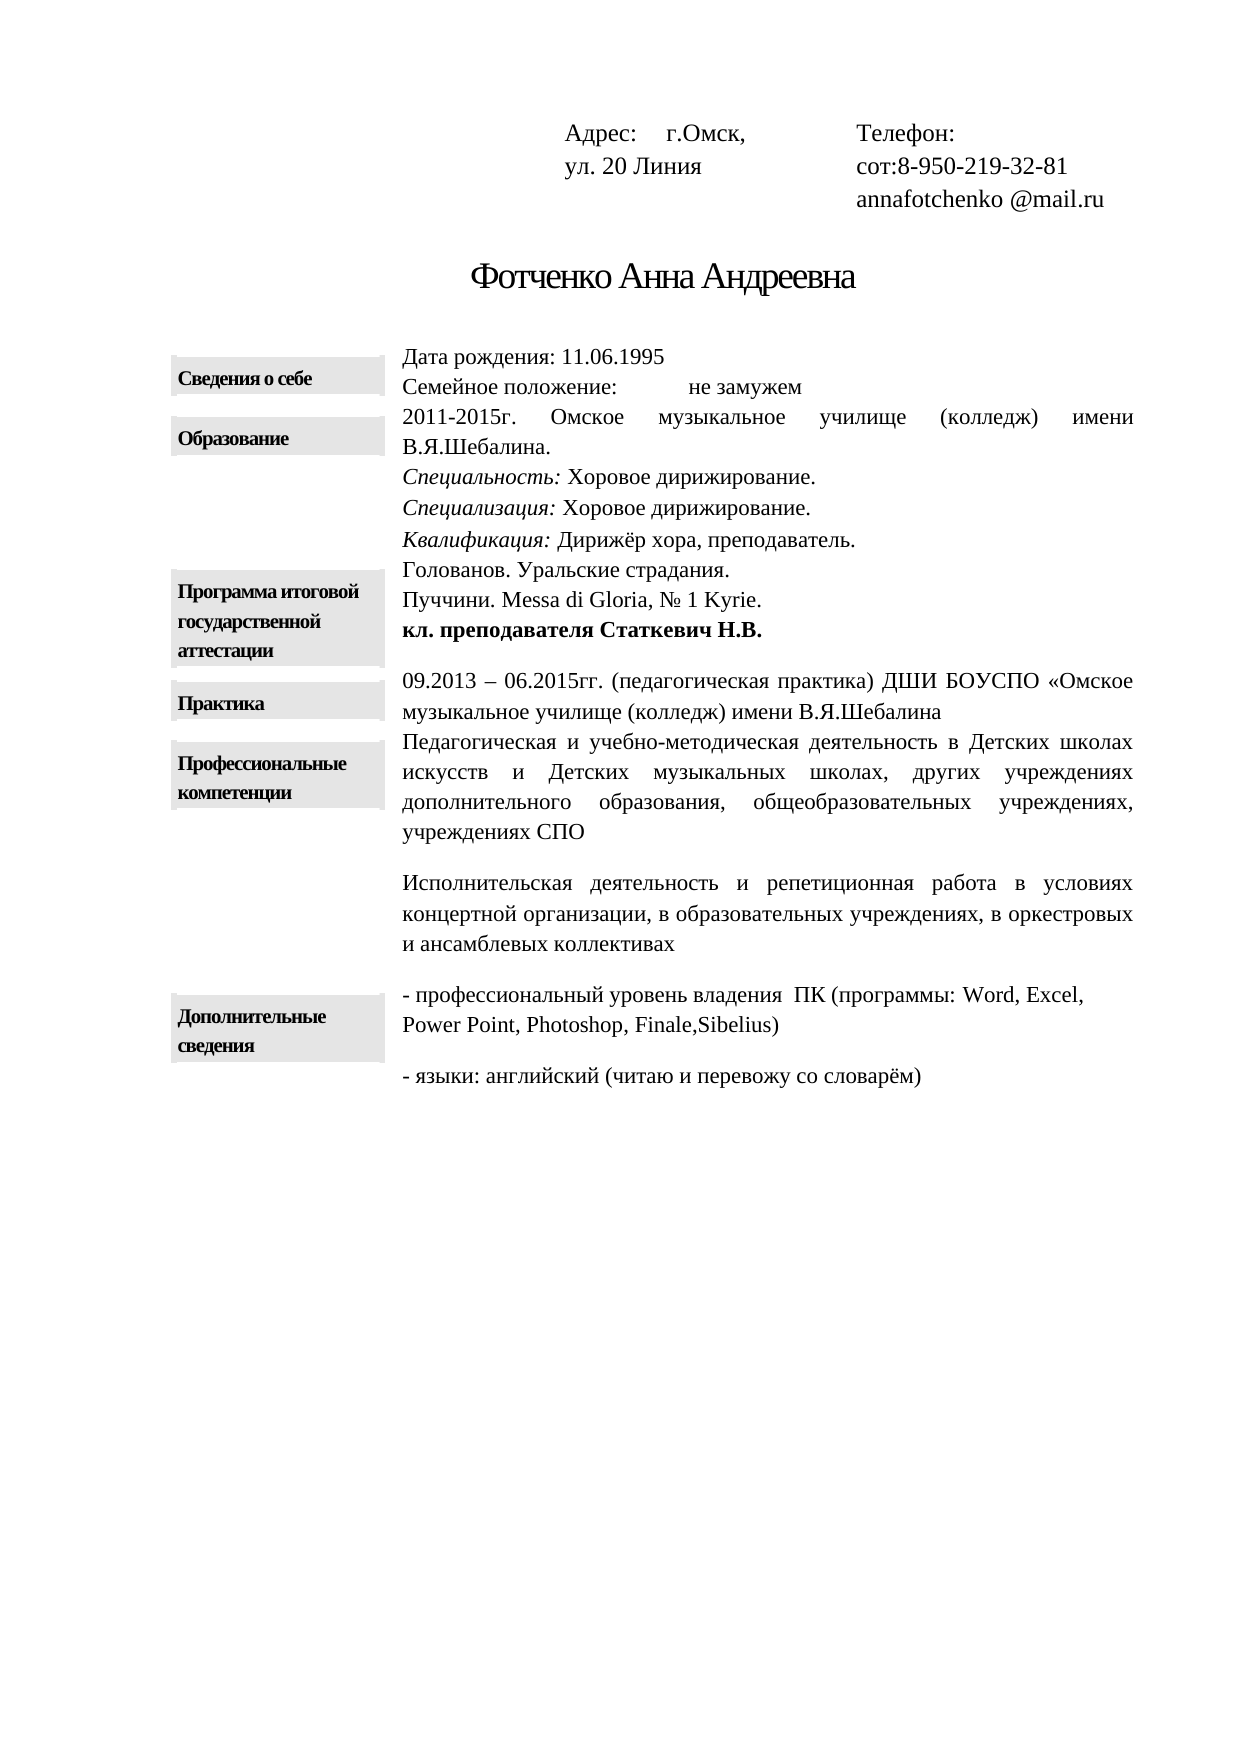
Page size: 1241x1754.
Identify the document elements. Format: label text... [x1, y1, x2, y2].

table_cell 2011-2015г. Омское музыкальное училище (колледж) имени В.Я.Шебалина. Специальность: Хоровое дирижирование. Специализация: Хоровое дирижирование. Квалификация: Дирижёр хора, преподаватель. [391, 403, 1146, 556]
table_cell Педагогическая и учебно-методическая деятельность в Детских школах искусств и Детских музыкальных школах, других учреждениях дополнительного образования, общеобразовательных учреждениях, учреждениях СПО Исполнительская деятельность и репетиционная работа в условиях концертной организации, в образовательных учреждениях, в оркестровых и ансамблевых коллективах [391, 728, 1146, 981]
table_cell - профессиональный уровень владения ПК (программы: Word, Excel, Power Point, Photoshop, Finalе,Sibelius) - языки: английский (читаю и перевожу со словарём) [391, 981, 1146, 1113]
table_header Телефон: сот:8-950-219-32-81 annafotchenko @mail.ru [845, 118, 1152, 216]
table_cell Практика [166, 668, 391, 728]
text Фотченко Анна Андреевна [177, 254, 1152, 297]
table_cell Программа итоговой государственной аттестации [166, 556, 391, 668]
table_header Адрес: г.Омск, ул. 20 Линия [553, 118, 845, 216]
table_cell Дополнительные сведения [166, 981, 391, 1113]
table_header Сведения о себе [166, 343, 391, 403]
table_header Дата рождения: 11.06.1995 Семейное положение: не замужем [391, 343, 1146, 403]
table_cell 09.2013 – 06.2015гг. (педагогическая практика) ДШИ БОУСПО «Омское музыкальное училище (колледж) имени В.Я.Шебалина [391, 668, 1146, 728]
table_cell Голованов. Уральские страдания. Пуччини. Messa di Gloria, № 1 Kyrie. кл. преподавателя Статкевич Н.В. [391, 556, 1146, 668]
table_cell Образование [166, 403, 391, 556]
table_cell Профессиональные компетенции [166, 728, 391, 981]
